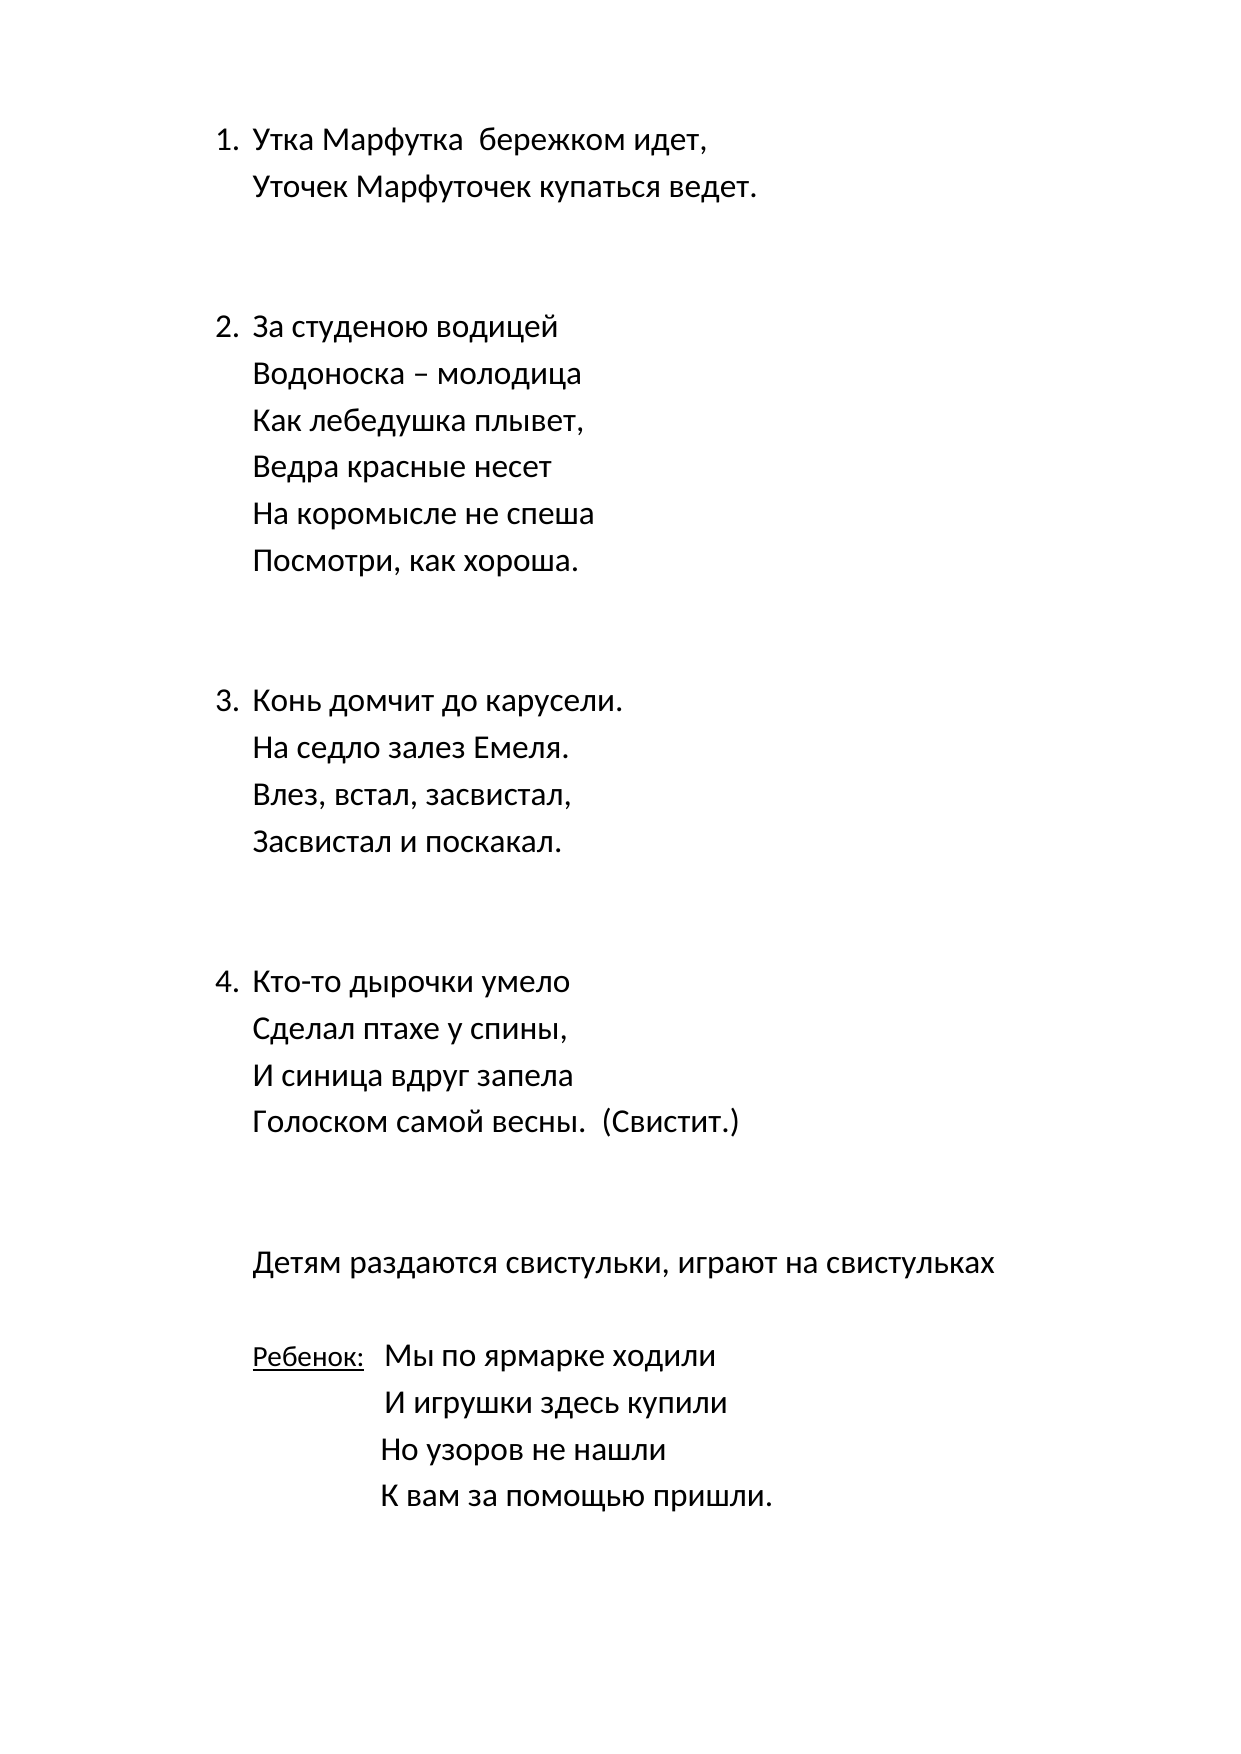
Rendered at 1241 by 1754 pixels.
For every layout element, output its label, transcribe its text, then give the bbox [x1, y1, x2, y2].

list Водоноска – молодица [252, 352, 1152, 393]
list Ведра красные несет [252, 446, 1152, 486]
list На коромысле не спеша [252, 492, 1152, 533]
list Но узоров не нашли [252, 1428, 1152, 1468]
list Посмотри, как хороша. [252, 539, 1152, 580]
list Детям раздаются свистульки, играют на свистульках [252, 1241, 1152, 1281]
list Влез, встал, засвистал, [252, 773, 1152, 814]
list Засвистал и поскакал. [252, 820, 1152, 860]
list Сделал птахе у спины, [252, 1007, 1152, 1047]
list Уточек Марфуточек купаться ведет. [252, 165, 1152, 206]
list Утка Марфутка бережком идет, [215, 118, 1152, 159]
list Голоском самой весны. (Свистит.) [252, 1100, 1152, 1141]
list За студеною водицей [215, 305, 1152, 346]
list Ребенок: Мы по ярмарке ходили [252, 1334, 1152, 1375]
list И игрушки здесь купили [252, 1381, 1152, 1422]
list К вам за помощью пришли. [252, 1474, 1152, 1515]
list И синица вдруг запела [252, 1053, 1152, 1094]
list Кто-то дырочки умело [215, 960, 1152, 1001]
list Как лебедушка плывет, [252, 399, 1152, 439]
list На седло залез Емеля. [252, 726, 1152, 767]
list Конь домчит до карусели. [215, 679, 1152, 720]
